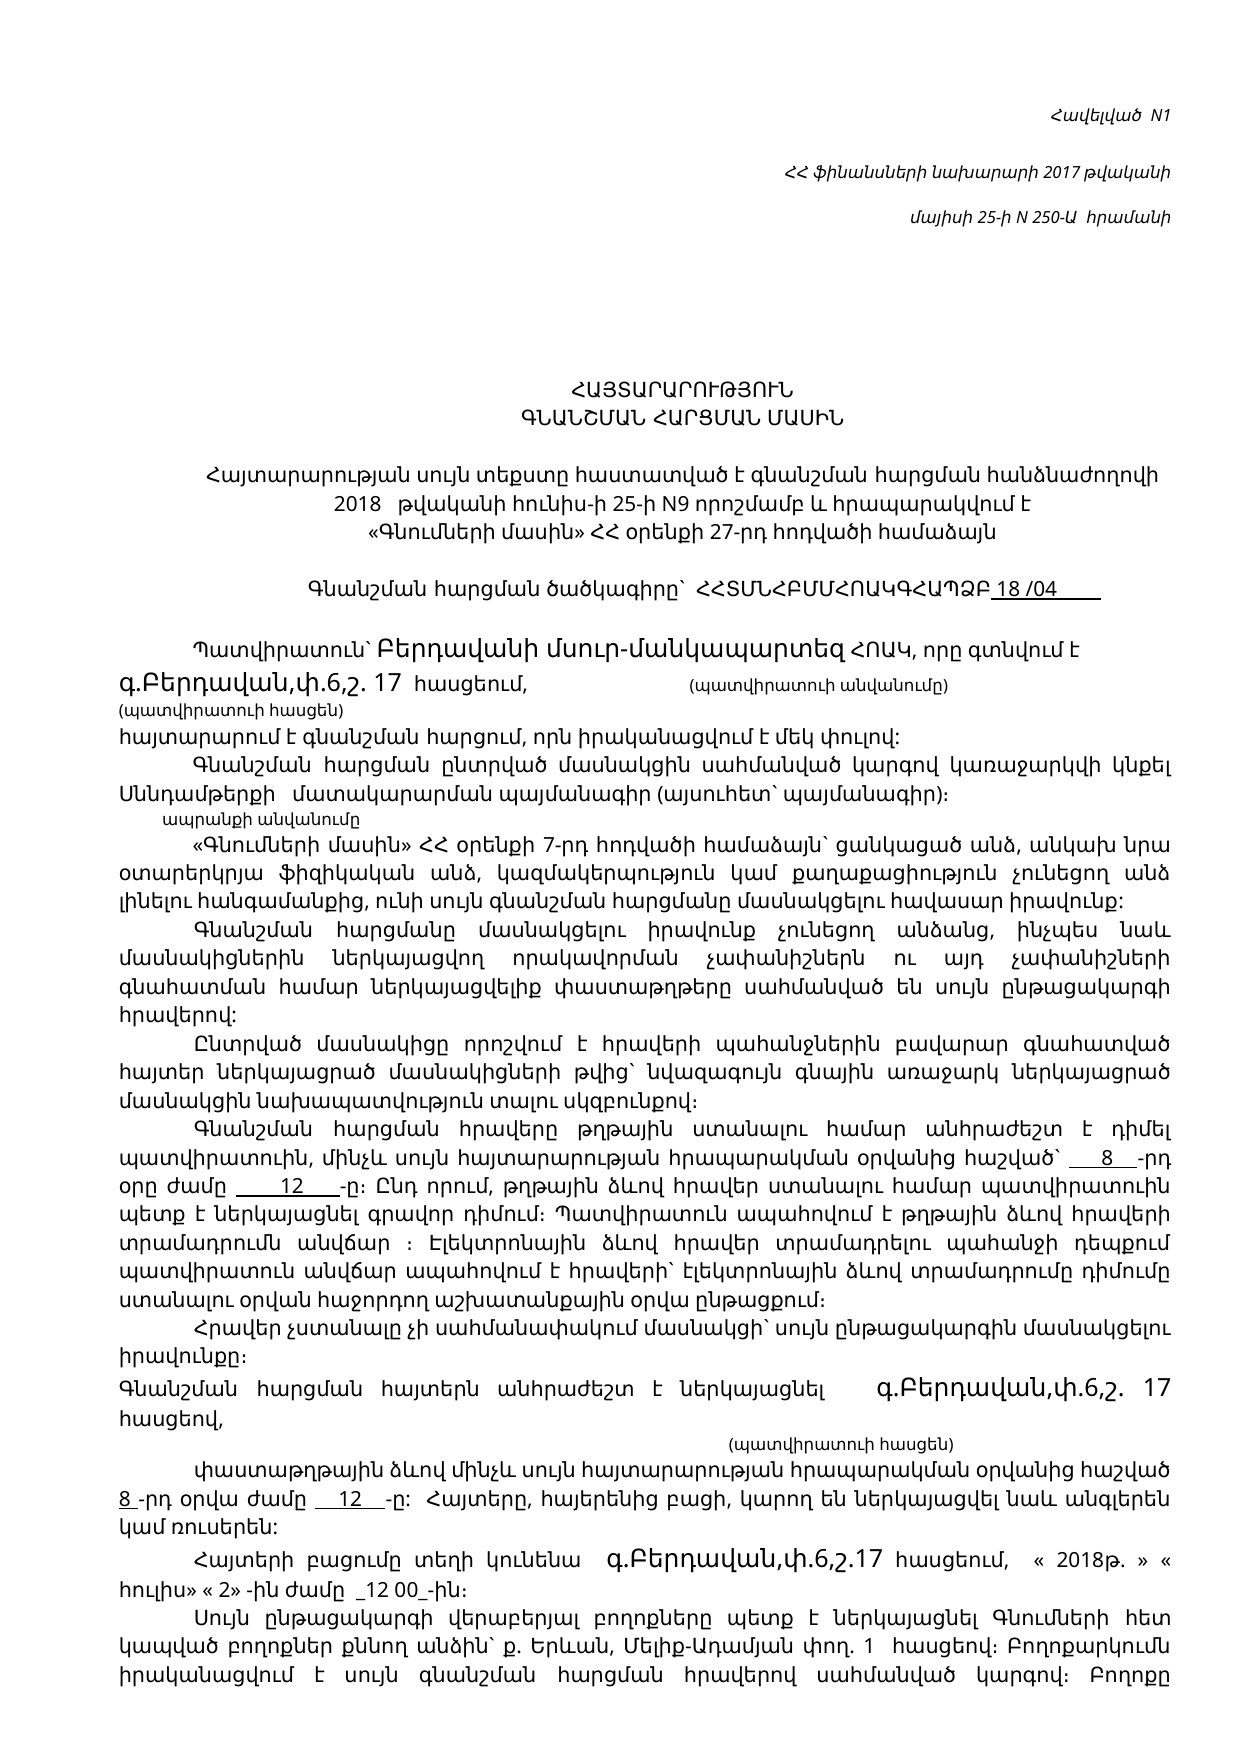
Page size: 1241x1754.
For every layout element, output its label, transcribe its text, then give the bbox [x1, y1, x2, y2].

text (պատվիրատուի հասցեն) [118, 1433, 1171, 1455]
text Հայտարարության սույն տեքստը հաստատված է գնանշման հարցման հանձնաժողովի [118, 460, 1171, 489]
text Գնանշման հարցման ընտրված մասնակցին սահմանված կարգով կառաջարկվի կնքել Սննդամթերքի մատակարարման պայմանագիր (այսուհետ` պայմանագիր)։ [118, 750, 1171, 807]
text ԳՆԱՆՇՄԱՆ ՀԱՐՑՄԱՆ ՄԱՍԻՆ [118, 403, 1171, 432]
text Ընտրված մասնակիցը որոշվում է հրավերի պահանջներին բավարար գնահատված հայտեր ներկայացրած մասնակիցների թվից` նվազագույն գնային առաջարկ ներկայացրած մասնակցին նախապատվություն տալու սկզբունքով։ [118, 1029, 1171, 1114]
text Հրավեր չստանալը չի սահմանափակում մասնակցի` սույն ընթացակարգին մասնակցելու իրավունքը։ [118, 1313, 1171, 1370]
text Հայտերի բացումը տեղի կունենա գ.Բերդավան,փ.6,շ.17 հասցեում, « 2018թ. » « հուլիս» « 2» -ին ժամը _12 00_-ին։ [118, 1541, 1171, 1603]
text Գնանշման հարցման հրավերը թղթային ստանալու համար անհրաժեշտ է դիմել պատվիրատուին, մինչև սույն հայտարարության հրապարակման օրվանից հաշված` 8 -րդ օրը ժամը 12 -ը։ Ընդ որում, թղթային ձևով հրավեր ստանալու համար պատվիրատուին պետք է ներկայացնել գրավոր դիմում։ Պատվիրատուն ապահովում է թղթային ձևով հրավերի տրամադրումն անվճար ։ Էլեկտրոնային ձևով հրավեր տրամադրելու պահանջի դեպքում պատվիրատուն անվճար ապահովում է հրավերի` էլեկտրոնային ձևով տրամադրումը դիմումը ստանալու օրվան հաջորդող աշխատանքային օրվա ընթացքում։ [118, 1114, 1171, 1313]
text Պատվիրատուն` Բերդավանի մսուր-մանկապարտեզ ՀՈԱԿ, որը գտնվում է գ.Բերդավան,փ.6,շ. 17 հասցեում, (պատվիրատուի անվանումը) (պատվիրատուի հասցեն) [118, 631, 1171, 722]
text ապրանքի անվանումը [118, 807, 1171, 830]
text «Գնումների մասին» ՀՀ օրենքի 27-րդ հոդվածի համաձայն [118, 517, 1171, 546]
text հայտարարում է գնանշման հարցում, որն իրականացվում է մեկ փուլով: [118, 722, 1171, 750]
text փաստաթղթային ձևով մինչև սույն հայտարարության հրապարակման օրվանից հաշված 8 -րդ օրվա ժամը 12 -ը: Հայտերը, հայերենից բացի, կարող են ներկայացվել նաև անգլերեն կամ ռուսերեն: [118, 1455, 1171, 1541]
text մայիսի 25-ի N 250-Ա հրամանի [118, 206, 1171, 229]
text Գնանշման հարցման ծածկագիրը` ՀՀՏՄՆՀԲՄՄՀՈԱԿԳՀԱՊՁԲ 18 /04 [118, 574, 1171, 602]
text 2018 թվականի հունիս-ի 25-ի N9 որոշմամբ և հրապարակվում է [118, 489, 1171, 517]
text Գնանշման հարցմանը մասնակցելու իրավունք չունեցող անձանց, ինչպես նաև մասնակիցներին ներկայացվող որակավորման չափանիշներն ու այդ չափանիշների գնահատման համար ներկայացվելիք փաստաթղթերը սահմանված են սույն ընթացակարգի հրավերով: [118, 915, 1171, 1029]
text Հավելված N1 [118, 104, 1171, 126]
text Գնանշման հարցման հայտերն անհրաժեշտ է ներկայացնել գ.Բերդավան,փ.6,շ. 17 հասցեով, [118, 1370, 1171, 1433]
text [118, 1603, 1171, 1688]
text «Գնումների մասին» ՀՀ օրենքի 7-րդ հոդվածի համաձայն` ցանկացած անձ, անկախ նրա օտարերկրյա ֆիզիկական անձ, կազմակերպություն կամ քաղաքացիություն չունեցող անձ լինելու հանգամանքից, ունի սույն գնանշման հարցմանը մասնակցելու հավասար իրավունք: [118, 830, 1171, 915]
text ՀՀ ֆինանսների նախարարի 2017 թվականի [118, 161, 1171, 183]
text ՀԱՅՏԱՐԱՐՈՒԹՅՈՒՆ [118, 375, 1171, 403]
